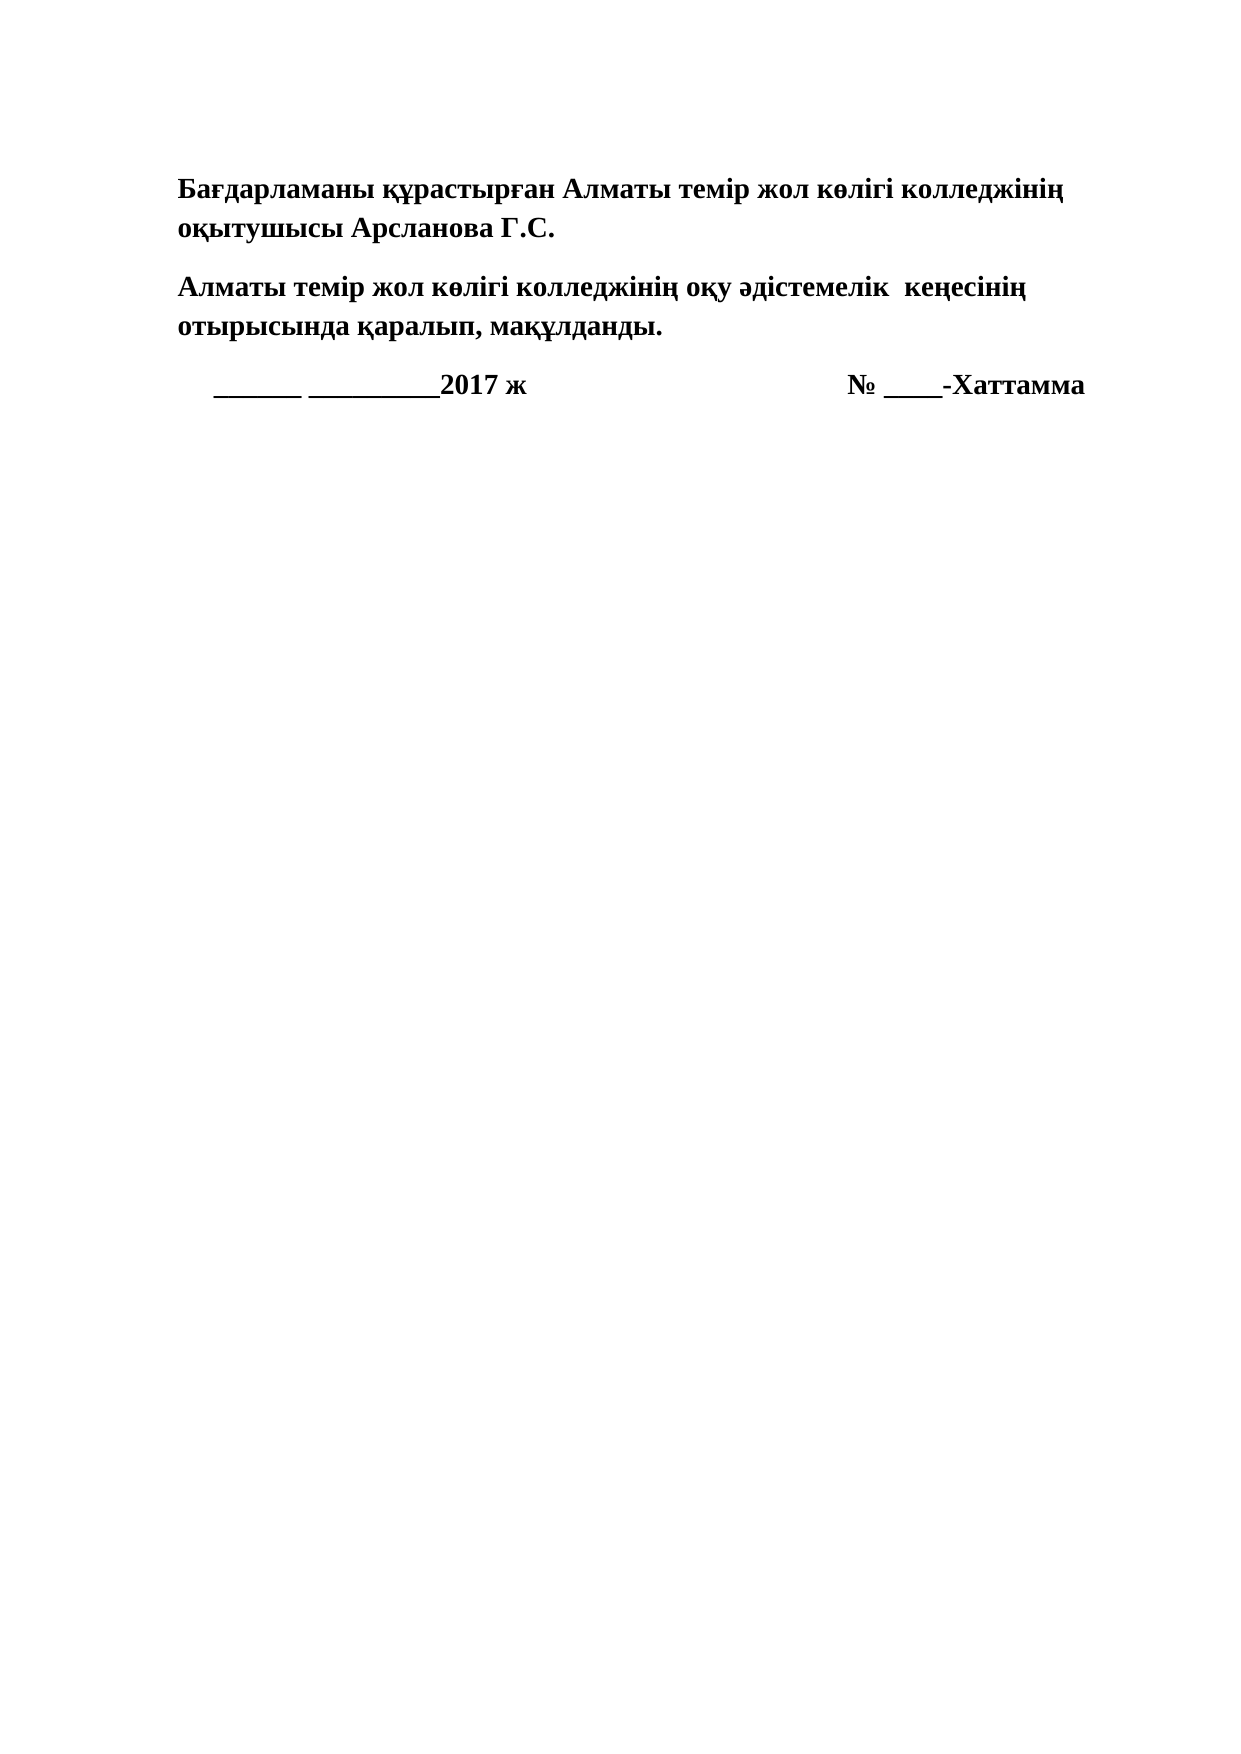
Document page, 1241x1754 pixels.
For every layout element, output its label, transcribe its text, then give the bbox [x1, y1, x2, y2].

text Алматы темір жол көлігі колледжінің оқу әдістемелік кеңесінің отырысында қаралып, мақұлданды. [177, 269, 1152, 341]
text Бағдарламаны құрастырған Алматы темір жол көлігі колледжінің оқытушысы Арсланова Г.С. [177, 171, 1152, 243]
text ______ _________2017 ж № ____-Хаттамма [177, 367, 1152, 401]
